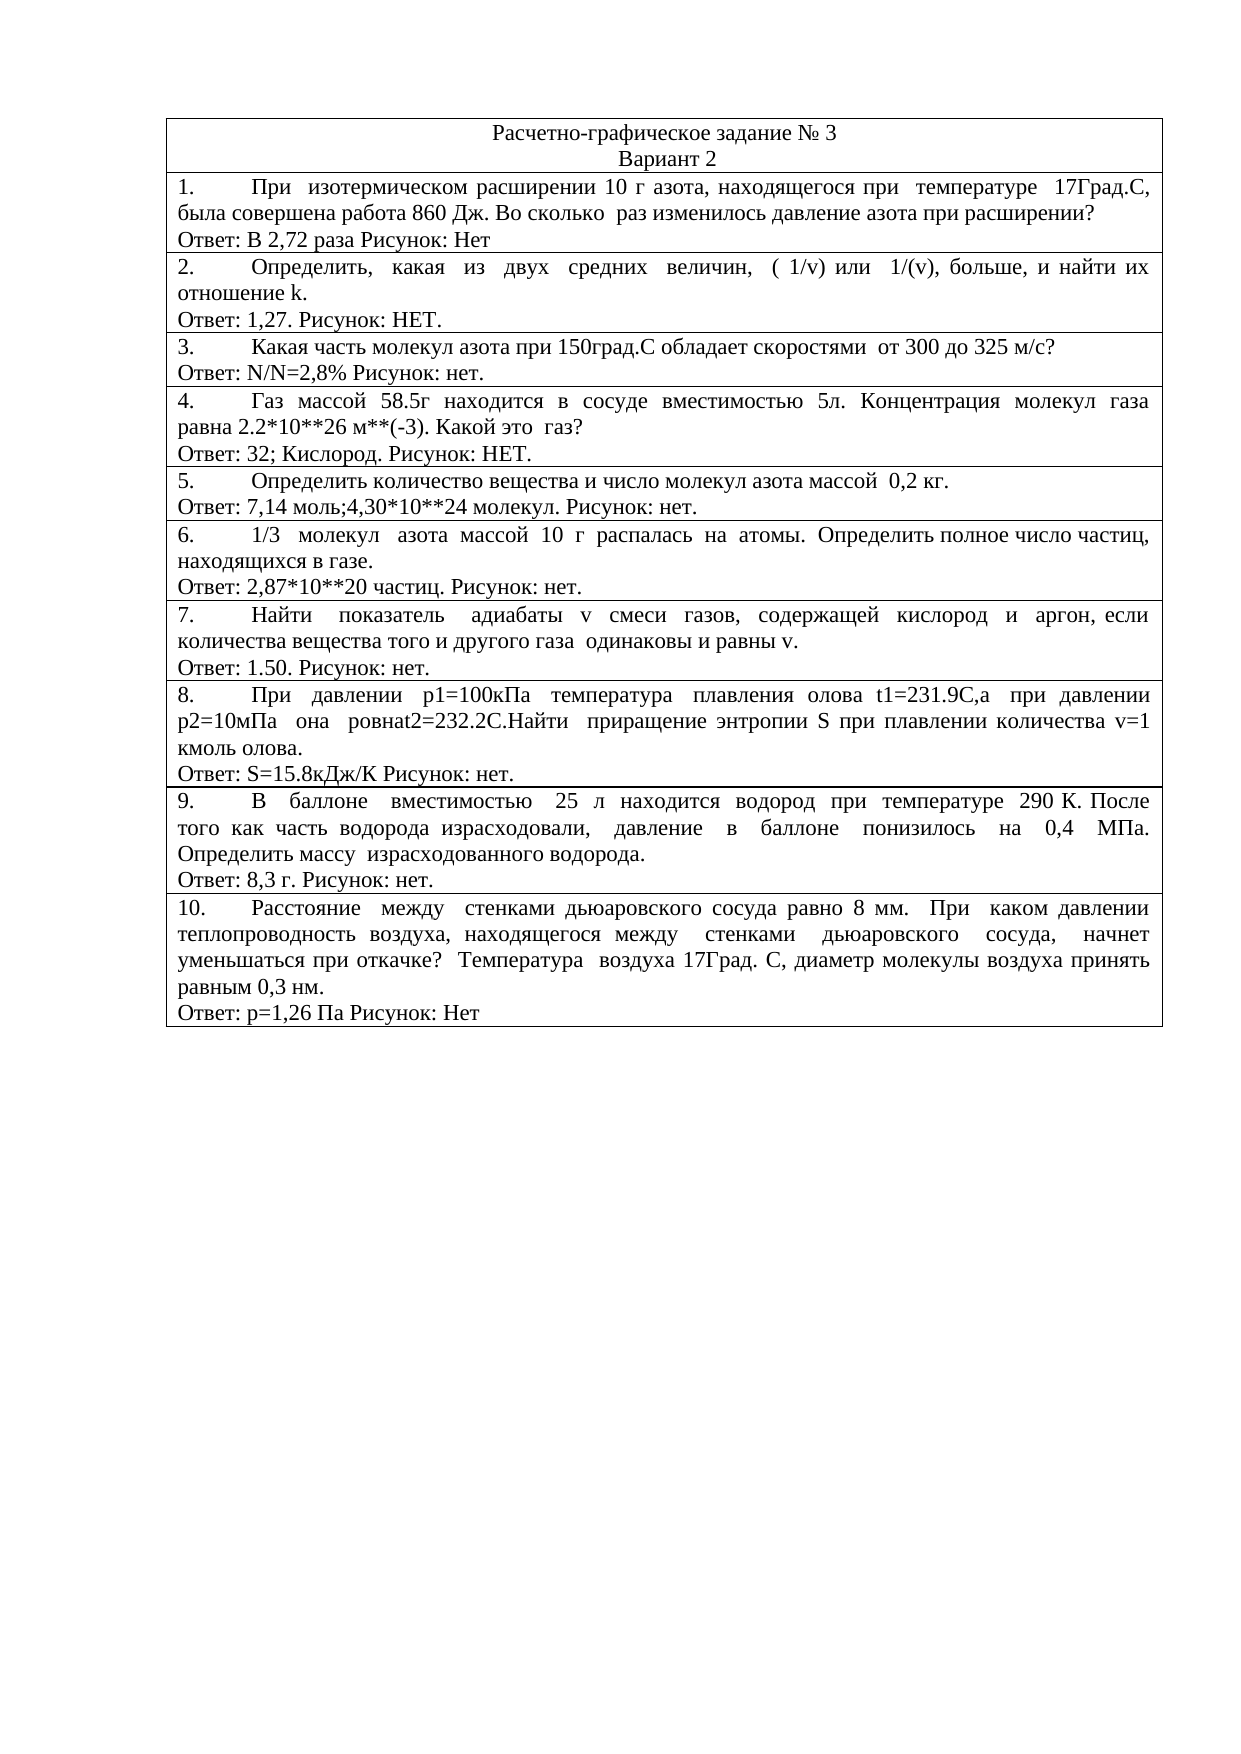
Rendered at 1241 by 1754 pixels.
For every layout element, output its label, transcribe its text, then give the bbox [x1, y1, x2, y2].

table_cell 6. 1/3 молекул азота массой 10 г распалась на атомы. Определить полное число частиц, находящихся в газе. Ответ: 2,87*10**20 частиц. Рисунок: нет. [167, 521, 1162, 600]
table_cell 4. Газ массой 58.5г находится в сосуде вместимостью 5л. Концентрация молекул газа равна 2.2*10**26 м**(-3). Какой это газ? Ответ: 32; Кислород. Рисунок: НЕТ. [167, 387, 1162, 466]
table_cell 3. Какая часть молекул азота при 150град.С обладает скоростями от 300 до 325 м/с? Ответ: N/N=2,8% Рисунок: нет. [167, 333, 1162, 386]
table_header Расчетно-графическое задание № 3 Вариант 2 [167, 119, 1162, 172]
table_cell 9. В баллоне вместимостью 25 л находится водород при температуре 290 К. После того как часть водорода израсходовали, давление в баллоне понизилось на 0,4 МПа. Определить массу израсходованного водорода. Ответ: 8,3 г. Рисунок: нет. [167, 788, 1162, 893]
table_cell 5. Определить количество вещества и число молекул азота массой 0,2 кг. Ответ: 7,14 моль;4,30*10**24 молекул. Рисунок: нет. [167, 467, 1162, 520]
table_cell 8. При давлении p1=100кПа температура плавления олова t1=231.9C,а при давлении p2=10мПа она ровнаt2=232.2C.Найти приращение энтропии S при плавлении количества v=1 кмоль олова. Ответ: S=15.8кДж/К Рисунок: нет. [167, 681, 1162, 786]
table_cell 10. Расстояние между стенками дьюаровского сосуда равно 8 мм. При каком давлении теплопроводность воздуха, находящегося между стенками дьюаровского сосуда, начнет уменьшаться при откачке? Температура воздуха 17Град. C, диаметр молекулы воздуха принять равным 0,3 нм. Ответ: p=1,26 Па Рисунок: Нет [167, 894, 1162, 1026]
table_cell 2. Определить, какая из двух средних величин, ( 1/v) или 1/(v), больше, и найти их отношение k. Ответ: 1,27. Рисунок: НЕТ. [167, 253, 1162, 332]
table_cell 7. Найти показатель адиабаты v смеси газов, содержащей кислород и аргон, если количества вещества того и другого газа одинаковы и равны v. Ответ: 1.50. Рисунок: нет. [167, 601, 1162, 680]
table_cell 1. При изотермическом расширении 10 г азота, находящегося при температуре 17Град.С, была совершена работа 860 Дж. Во сколько раз изменилось давление азота при расширении? Ответ: В 2,72 раза Рисунок: Нет [167, 173, 1162, 252]
